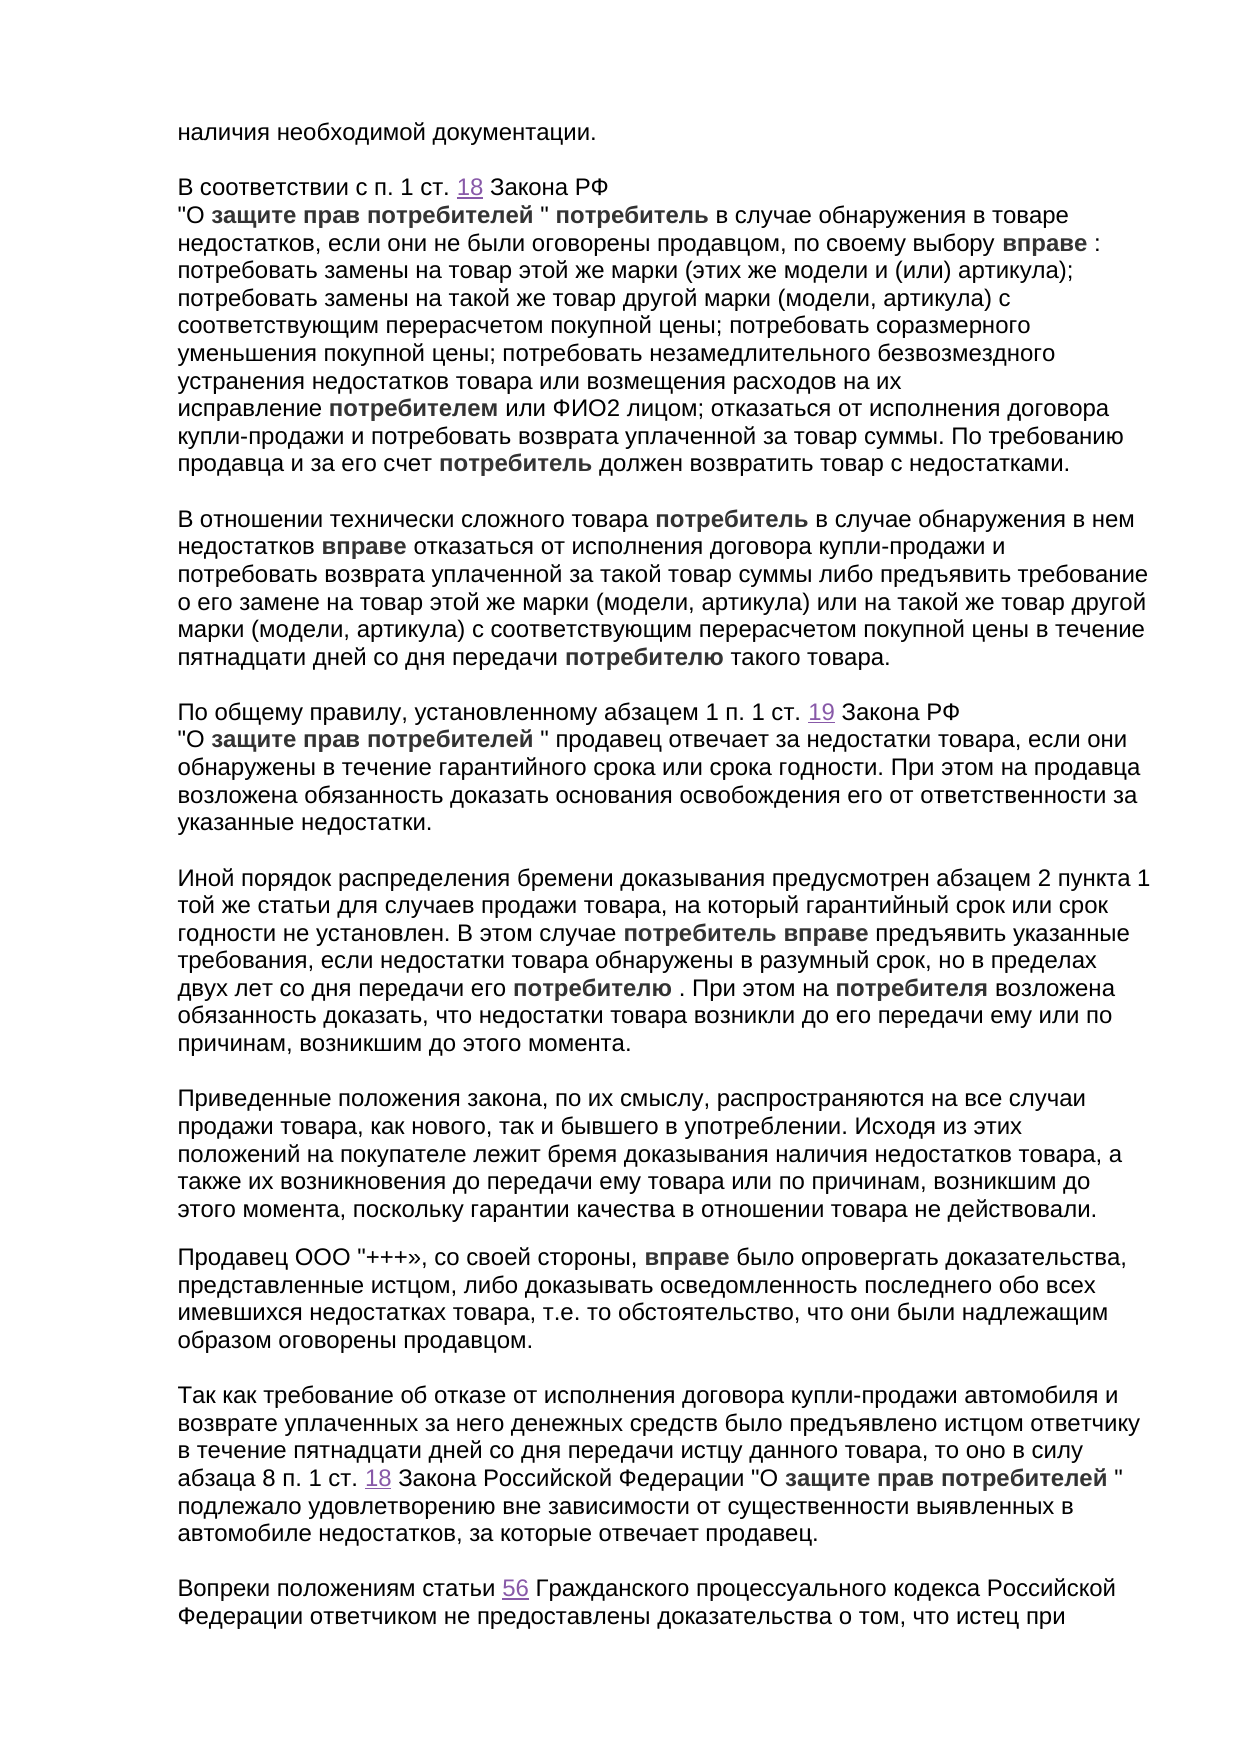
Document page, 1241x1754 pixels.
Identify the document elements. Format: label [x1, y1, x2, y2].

text [177, 118, 1152, 1222]
text [177, 1243, 1152, 1629]
